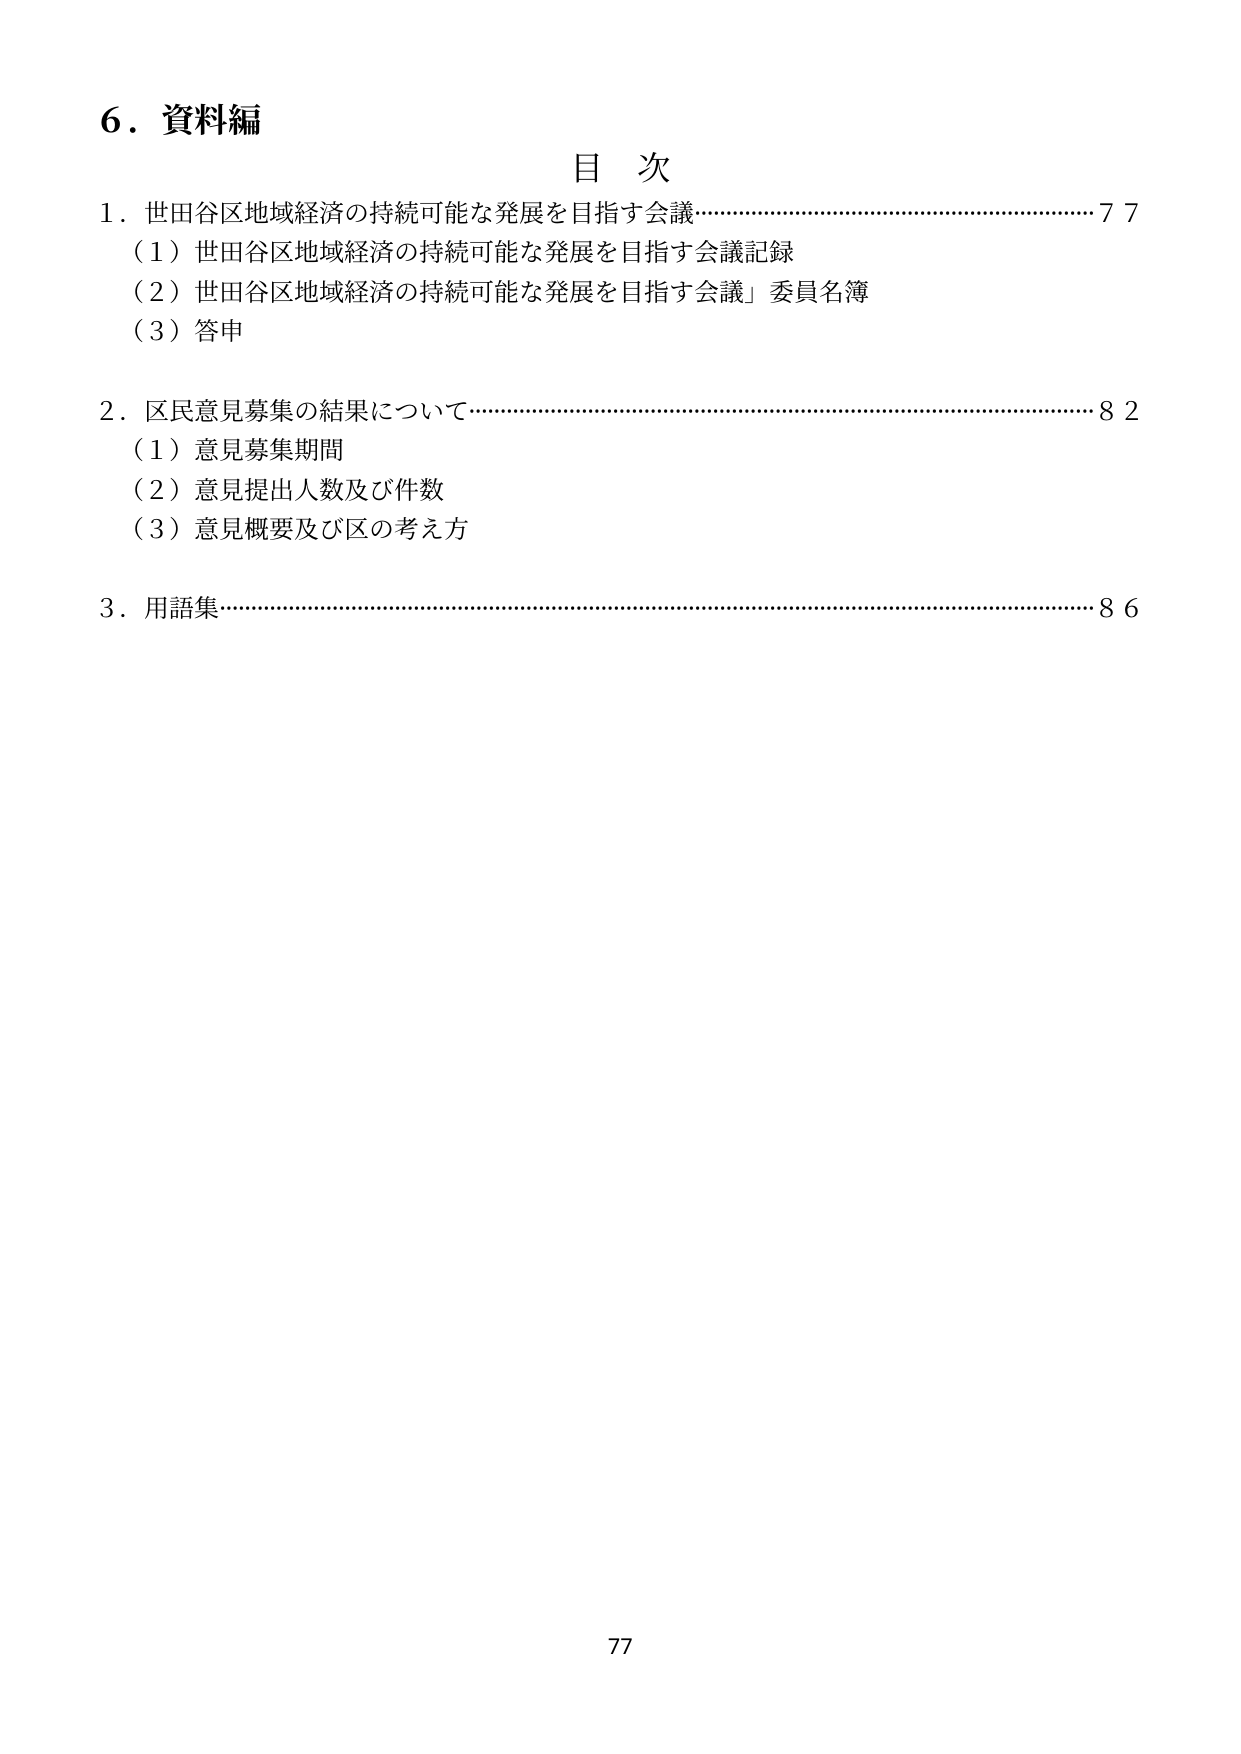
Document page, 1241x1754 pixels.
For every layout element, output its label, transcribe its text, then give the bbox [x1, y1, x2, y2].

text 目 次 [94, 142, 1146, 190]
text （１）意見募集期間 [94, 428, 1146, 467]
text ３．用語集 ８６ [94, 586, 1146, 626]
text （３）意見概要及び区の考え方 [94, 507, 1146, 547]
text （３）答申 [94, 309, 1146, 349]
text （１）世田谷区地域経済の持続可能な発展を目指す会議記録 [94, 230, 1146, 269]
text ２．区民意見募集の結果について ８２ [94, 388, 1146, 428]
text （２）意見提出人数及び件数 [94, 467, 1146, 507]
text ６．資料編 [94, 94, 1146, 142]
text １．世田谷区地域経済の持続可能な発展を目指す会議 ７７ [94, 190, 1146, 230]
text （２）世田谷区地域経済の持続可能な発展を目指す会議」委員名簿 [94, 269, 1146, 309]
